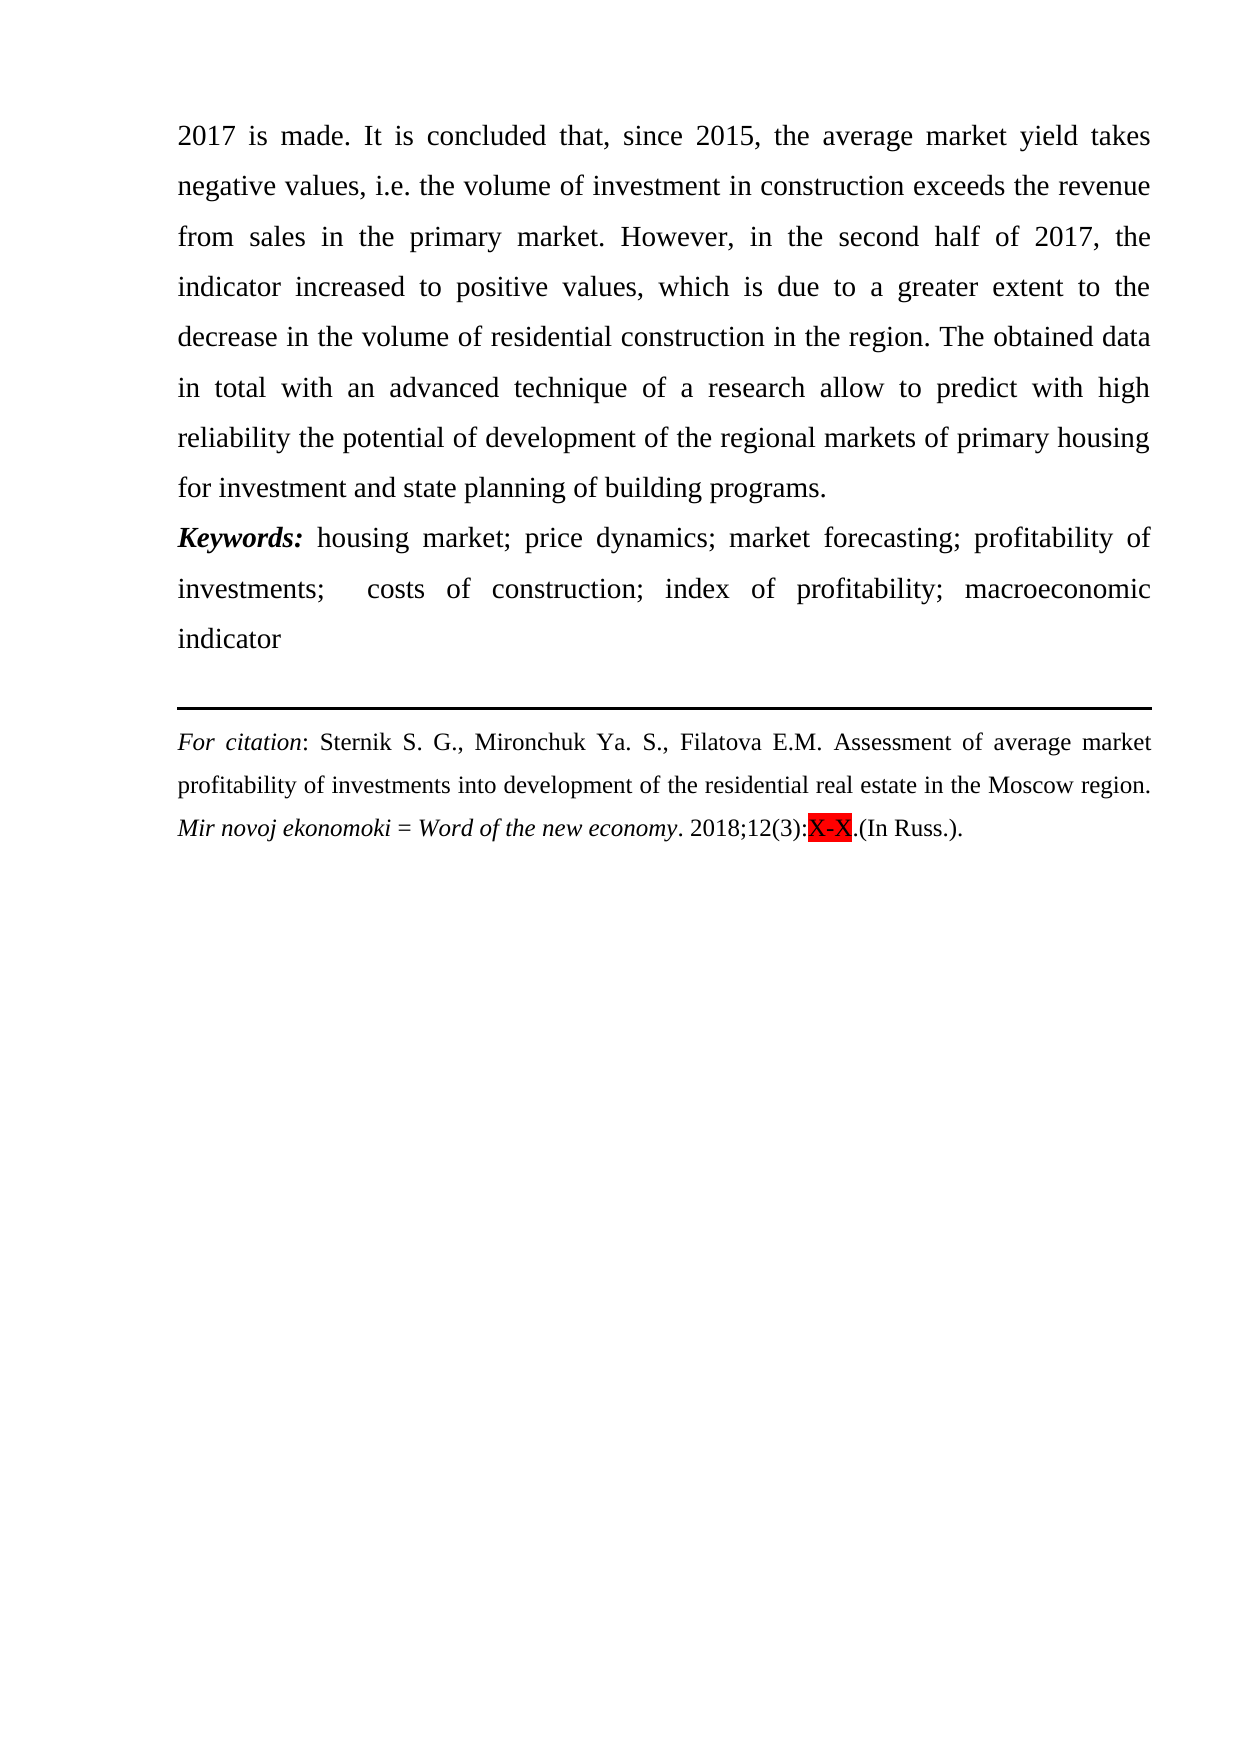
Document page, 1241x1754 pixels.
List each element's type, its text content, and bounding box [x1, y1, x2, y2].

text Keywords: housing market; price dynamics; market forecasting; profitability of investments; costs of construction; index of profitability; macroeconomic indicator [177, 521, 1152, 655]
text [177, 118, 1152, 504]
text For citation: Sternik S. G., Mironchuk Ya. S., Filatova E.M. Assessment of average market profitability of investments into development of the residential real estate in the Moscow region. Mir novoj ekonomoki = Word of the new economy. 2018;12(3):Х-Х.(In Russ.). [177, 727, 1152, 842]
